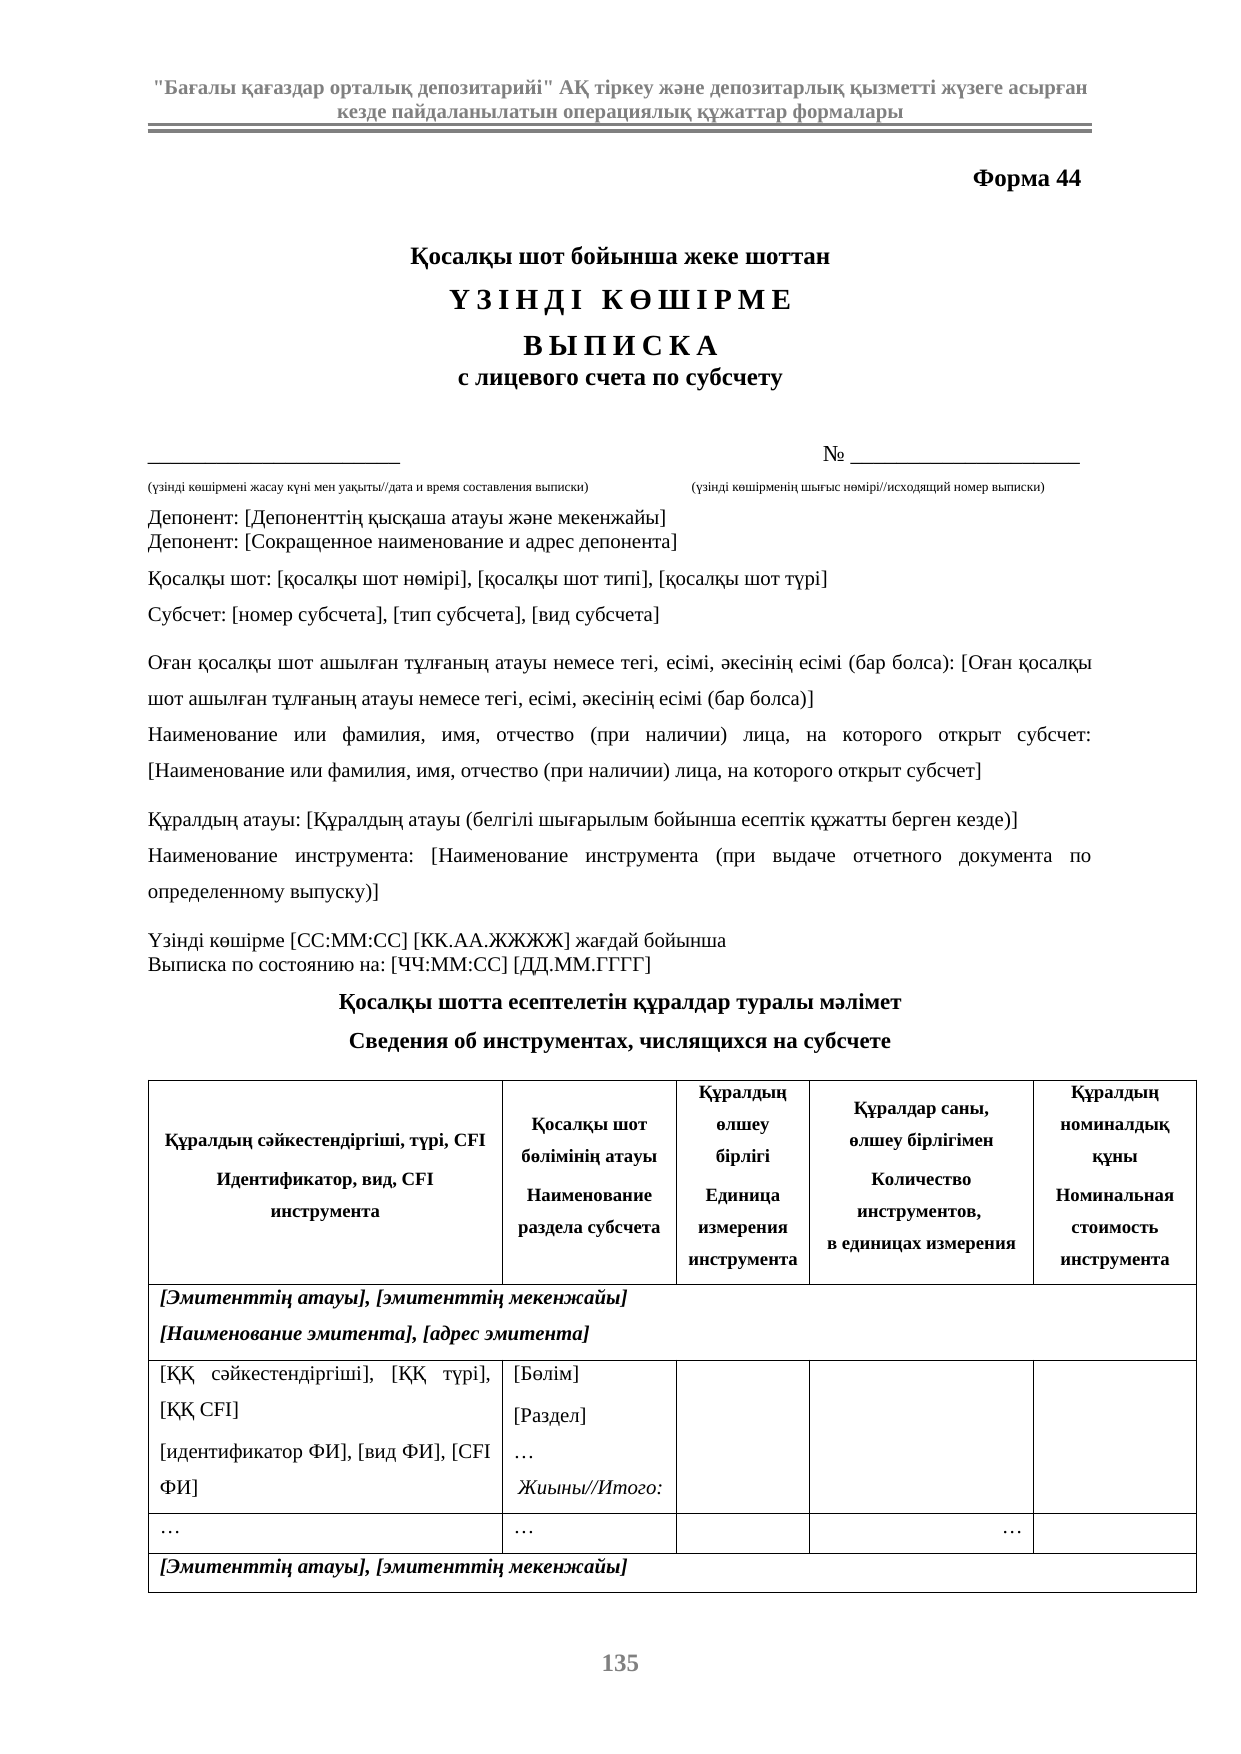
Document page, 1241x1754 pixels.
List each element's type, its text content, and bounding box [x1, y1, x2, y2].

text (үзінді көшірмені жасау күні мен уақыты//дата и время составления выписки) (үзінді көшірменің шығыс нөмірі//исходящий номер выписки) [148, 479, 1092, 505]
text Құралдың атауы: [Құралдың атауы (белгілі шығарылым бойынша есептік құжатты берген кезде)] [148, 807, 1092, 831]
text Депонент: [Депоненттің қысқаша атауы және мекенжайы] [148, 505, 1092, 529]
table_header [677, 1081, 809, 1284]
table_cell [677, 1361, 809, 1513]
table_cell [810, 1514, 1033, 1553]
text Қосалқы шот бойынша жеке шоттан [148, 241, 1092, 270]
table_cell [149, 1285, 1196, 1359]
text үзінді көшірме [148, 282, 1092, 316]
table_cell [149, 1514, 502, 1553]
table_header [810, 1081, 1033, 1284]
text Выписка по состоянию на: [ЧЧ:ММ:СС] [ДД.ММ.ГГГГ] [148, 952, 1092, 976]
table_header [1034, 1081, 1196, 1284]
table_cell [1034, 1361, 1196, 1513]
text с лицевого счета по субсчету [148, 362, 1092, 391]
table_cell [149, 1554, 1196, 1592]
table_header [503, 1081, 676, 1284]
text Форма 44 [973, 163, 1092, 192]
text Выписка [148, 328, 1092, 362]
text Сведения об инструментах, числящихся на субсчете [148, 1028, 1092, 1054]
text Қосалқы шотта есептелетін құралдар туралы мәлімет [148, 988, 1092, 1014]
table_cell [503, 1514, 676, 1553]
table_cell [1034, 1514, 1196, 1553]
text Депонент: [Сокращенное наименование и адрес депонента] [148, 529, 1092, 553]
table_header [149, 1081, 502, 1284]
text Қосалқы шот: [қосалқы шот нөмірі], [қосалқы шот типі], [қосалқы шот түрі] [148, 566, 1092, 590]
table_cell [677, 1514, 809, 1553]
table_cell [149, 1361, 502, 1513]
text ______________________ № ____________________ [148, 440, 1092, 466]
text Субсчет: [номер субсчета], [тип субсчета], [вид субсчета] [148, 602, 1092, 626]
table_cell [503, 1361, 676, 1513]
text Наименование или фамилия, имя, отчество (при наличии) лица, на которого открыт субсчет: [Наименование или фамилия, имя, отчество (при наличии) лица, на которого открыт субсчет] [148, 722, 1092, 782]
text Үзінді көшірме [СС:ММ:СС] [КК.АА.ЖЖЖЖ] жағдай бойынша [148, 927, 1092, 952]
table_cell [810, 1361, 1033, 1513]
text Оған қосалқы шот ашылған тұлғаның атауы немесе тегі, есімі, әкесінің есімі (бар болса): [Оған қосалқы шот ашылған тұлғаның атауы немесе тегі, есімі, әкесінің есімі (бар болса)] [148, 650, 1092, 710]
text Наименование инструмента: [Наименование инструмента (при выдаче отчетного документа по определенному выпуску)] [148, 843, 1092, 903]
